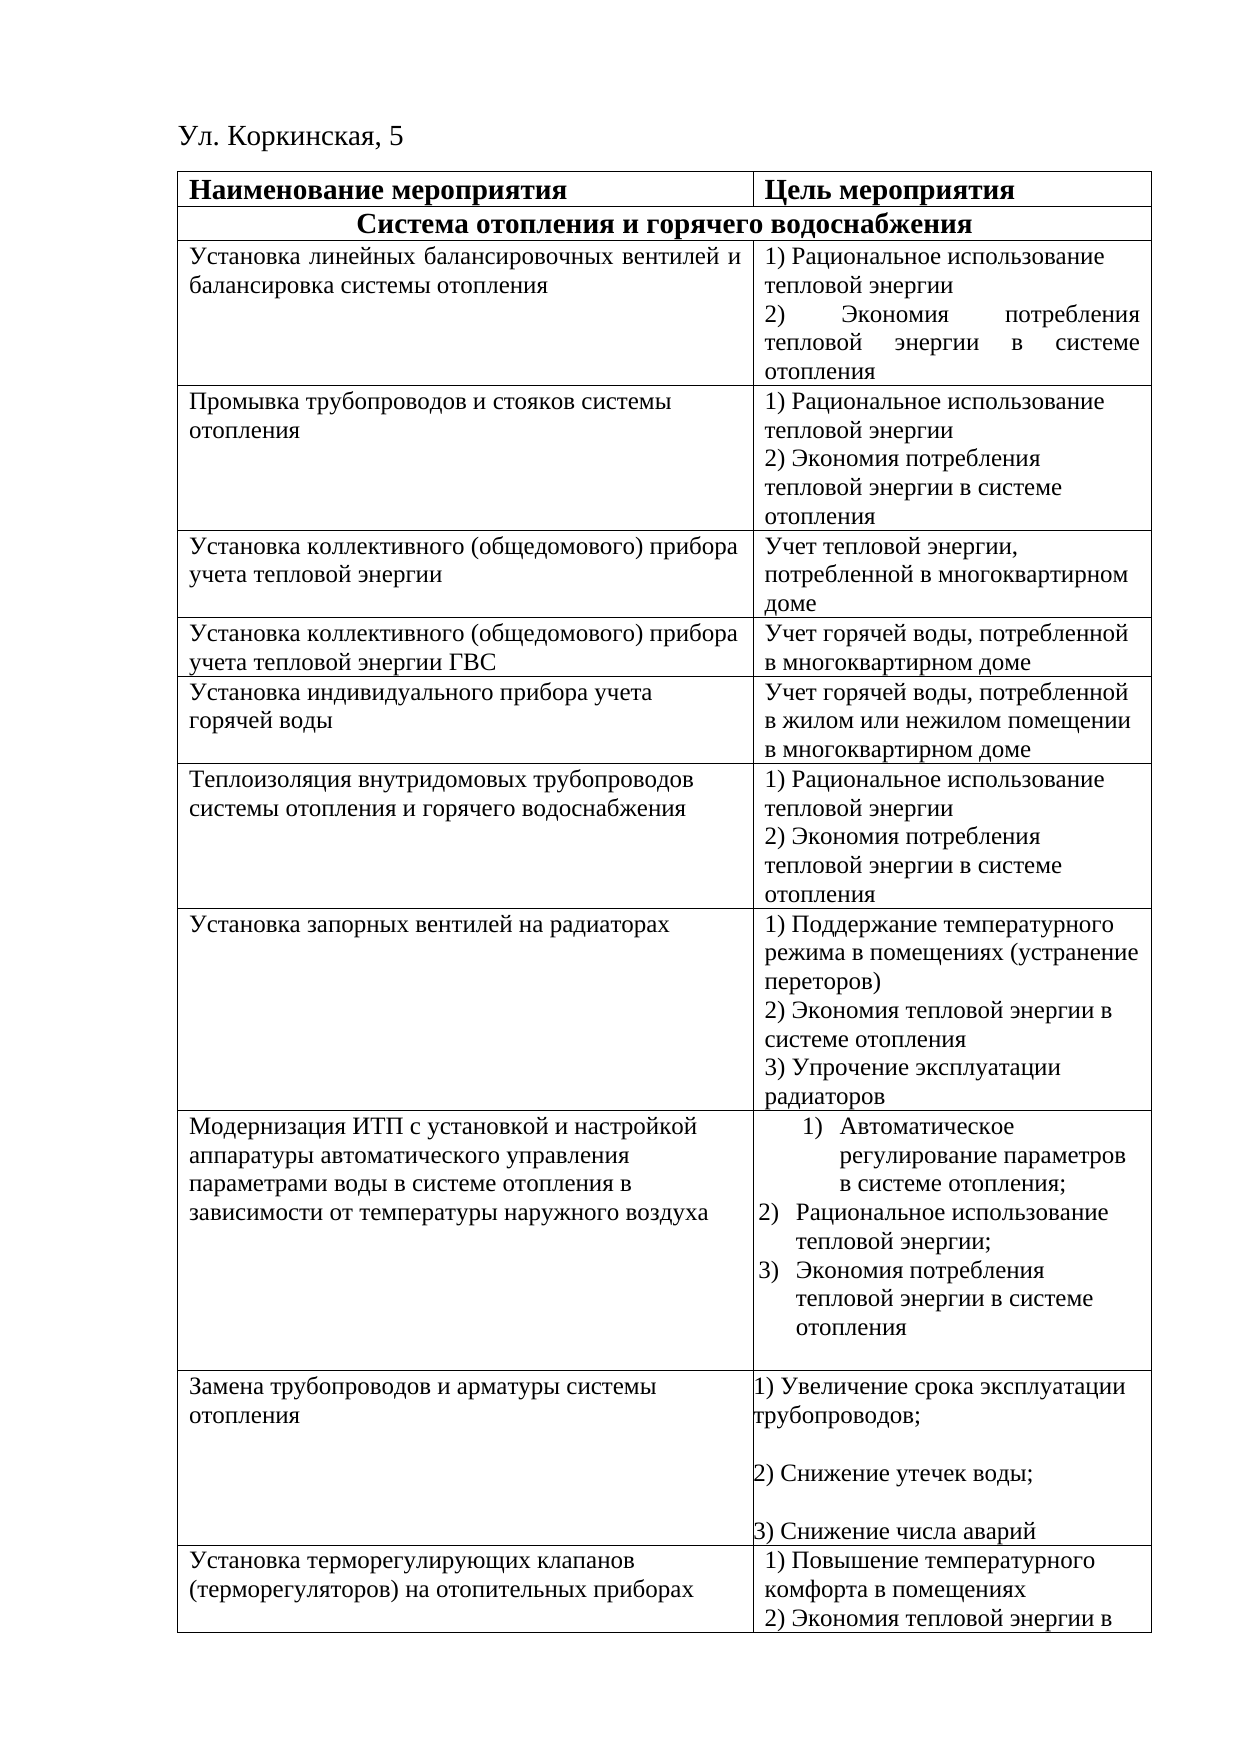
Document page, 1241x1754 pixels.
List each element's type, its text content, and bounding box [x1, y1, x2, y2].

table_cell Промывка трубопроводов и стояков системы отопления [178, 386, 753, 530]
table_cell Установка запорных вентилей на радиаторах [178, 909, 753, 1110]
table_cell Учет тепловой энергии, потребленной в многоквартирном доме [754, 531, 1151, 617]
table_cell Теплоизоляция внутридомовых трубопроводов системы отопления и горячего водоснабжения [178, 764, 753, 908]
table_header Наименование мероприятия [178, 172, 753, 206]
table_cell 1) Поддержание температурного режима в помещениях (устранение переторов) 2) Экономия тепловой энергии в системе отопления 3) Упрочение эксплуатации радиаторов [754, 909, 1151, 1110]
table_cell Установка индивидуального прибора учета горячей воды [178, 677, 753, 763]
table_cell Установка линейных балансировочных вентилей и балансировка системы отопления [178, 241, 753, 385]
table_cell Учет горячей воды, потребленной в многоквартирном доме [754, 618, 1151, 676]
table_header Цель мероприятия [754, 172, 1151, 206]
table_cell 1) Увеличение срока эксплуатации трубопроводов; 2) Снижение утечек воды; 3) Снижение числа аварий [754, 1371, 1151, 1544]
table_cell Система отопления и горячего водоснабжения [178, 207, 1151, 240]
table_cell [178, 1546, 753, 1632]
table_cell 1) Рациональное использование тепловой энергии 2) Экономия потребления тепловой энергии в системе отопления [754, 241, 1151, 385]
table_cell Модернизация ИТП с установкой и настройкой аппаратуры автоматического управления параметрами воды в системе отопления в зависимости от температуры наружного воздуха [178, 1111, 753, 1370]
table_cell 1) Рациональное использование тепловой энергии 2) Экономия потребления тепловой энергии в системе отопления [754, 386, 1151, 530]
table_cell Замена трубопроводов и арматуры системы отопления [178, 1371, 753, 1544]
table_cell Установка коллективного (общедомового) прибора учета тепловой энергии ГВС [178, 618, 753, 676]
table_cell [754, 1546, 1151, 1632]
table_cell 1) Рациональное использование тепловой энергии 2) Экономия потребления тепловой энергии в системе отопления [754, 764, 1151, 908]
table_cell Установка коллективного (общедомового) прибора учета тепловой энергии [178, 531, 753, 617]
table_cell Учет горячей воды, потребленной в жилом или нежилом помещении в многоквартирном доме [754, 677, 1151, 763]
table_cell Автоматическое регулирование параметров в системе отопления; Рациональное использование тепловой энергии; Экономия потребления тепловой энергии в системе отопления [754, 1111, 1151, 1370]
text Ул. Коркинская, 5 [177, 118, 1152, 152]
